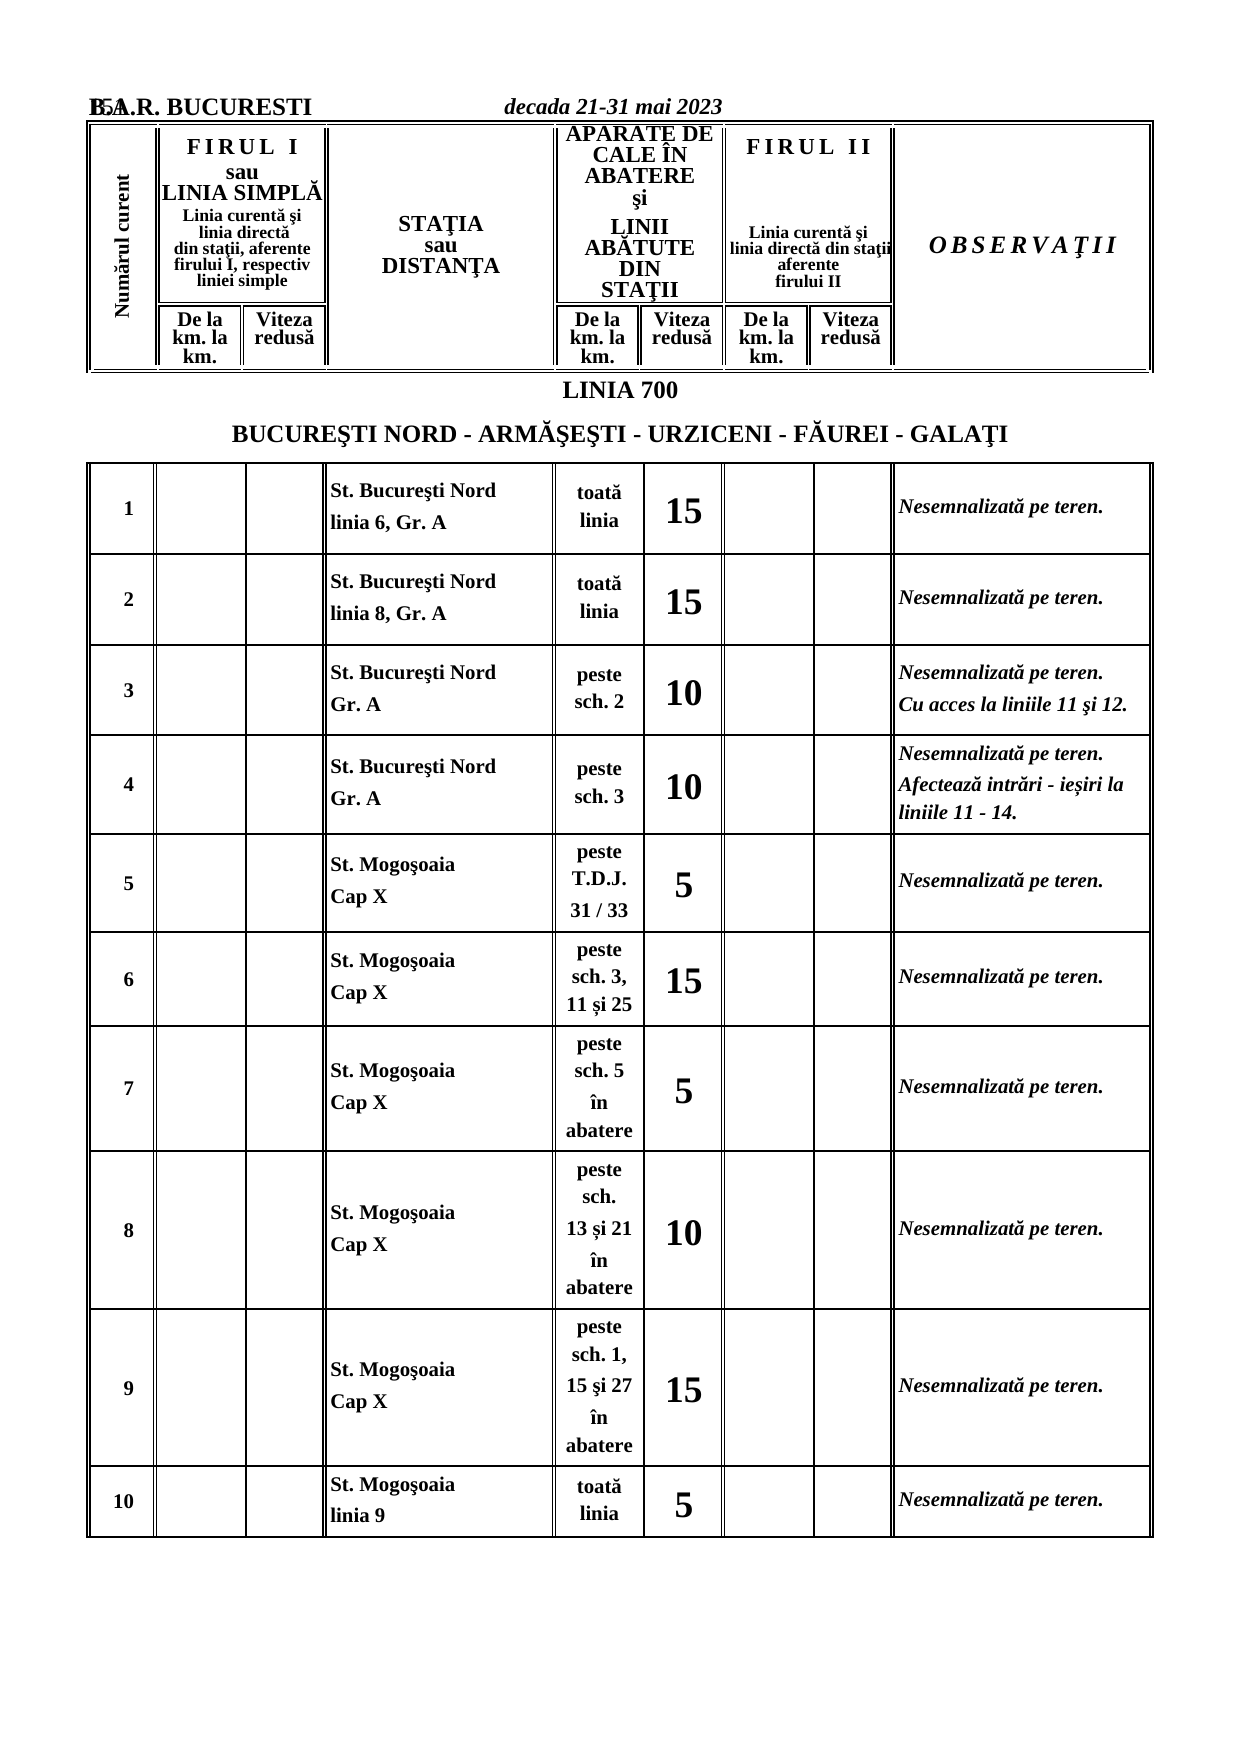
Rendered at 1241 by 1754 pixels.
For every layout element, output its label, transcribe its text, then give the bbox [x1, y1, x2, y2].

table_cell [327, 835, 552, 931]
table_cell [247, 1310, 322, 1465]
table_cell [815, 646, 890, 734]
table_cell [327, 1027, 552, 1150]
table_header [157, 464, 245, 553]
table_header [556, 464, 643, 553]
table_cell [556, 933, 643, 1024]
subtitle BUCUREŞTI NORD - ARMĂŞEŞTI - URZICENI - FĂUREI - GALAŢI [89, 419, 1152, 447]
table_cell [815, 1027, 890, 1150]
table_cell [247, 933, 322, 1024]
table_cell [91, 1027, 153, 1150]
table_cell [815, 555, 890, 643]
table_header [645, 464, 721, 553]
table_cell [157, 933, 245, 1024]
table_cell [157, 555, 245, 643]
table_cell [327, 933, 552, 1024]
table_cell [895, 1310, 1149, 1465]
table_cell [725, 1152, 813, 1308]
subtitle LINIA 700 [89, 376, 1152, 404]
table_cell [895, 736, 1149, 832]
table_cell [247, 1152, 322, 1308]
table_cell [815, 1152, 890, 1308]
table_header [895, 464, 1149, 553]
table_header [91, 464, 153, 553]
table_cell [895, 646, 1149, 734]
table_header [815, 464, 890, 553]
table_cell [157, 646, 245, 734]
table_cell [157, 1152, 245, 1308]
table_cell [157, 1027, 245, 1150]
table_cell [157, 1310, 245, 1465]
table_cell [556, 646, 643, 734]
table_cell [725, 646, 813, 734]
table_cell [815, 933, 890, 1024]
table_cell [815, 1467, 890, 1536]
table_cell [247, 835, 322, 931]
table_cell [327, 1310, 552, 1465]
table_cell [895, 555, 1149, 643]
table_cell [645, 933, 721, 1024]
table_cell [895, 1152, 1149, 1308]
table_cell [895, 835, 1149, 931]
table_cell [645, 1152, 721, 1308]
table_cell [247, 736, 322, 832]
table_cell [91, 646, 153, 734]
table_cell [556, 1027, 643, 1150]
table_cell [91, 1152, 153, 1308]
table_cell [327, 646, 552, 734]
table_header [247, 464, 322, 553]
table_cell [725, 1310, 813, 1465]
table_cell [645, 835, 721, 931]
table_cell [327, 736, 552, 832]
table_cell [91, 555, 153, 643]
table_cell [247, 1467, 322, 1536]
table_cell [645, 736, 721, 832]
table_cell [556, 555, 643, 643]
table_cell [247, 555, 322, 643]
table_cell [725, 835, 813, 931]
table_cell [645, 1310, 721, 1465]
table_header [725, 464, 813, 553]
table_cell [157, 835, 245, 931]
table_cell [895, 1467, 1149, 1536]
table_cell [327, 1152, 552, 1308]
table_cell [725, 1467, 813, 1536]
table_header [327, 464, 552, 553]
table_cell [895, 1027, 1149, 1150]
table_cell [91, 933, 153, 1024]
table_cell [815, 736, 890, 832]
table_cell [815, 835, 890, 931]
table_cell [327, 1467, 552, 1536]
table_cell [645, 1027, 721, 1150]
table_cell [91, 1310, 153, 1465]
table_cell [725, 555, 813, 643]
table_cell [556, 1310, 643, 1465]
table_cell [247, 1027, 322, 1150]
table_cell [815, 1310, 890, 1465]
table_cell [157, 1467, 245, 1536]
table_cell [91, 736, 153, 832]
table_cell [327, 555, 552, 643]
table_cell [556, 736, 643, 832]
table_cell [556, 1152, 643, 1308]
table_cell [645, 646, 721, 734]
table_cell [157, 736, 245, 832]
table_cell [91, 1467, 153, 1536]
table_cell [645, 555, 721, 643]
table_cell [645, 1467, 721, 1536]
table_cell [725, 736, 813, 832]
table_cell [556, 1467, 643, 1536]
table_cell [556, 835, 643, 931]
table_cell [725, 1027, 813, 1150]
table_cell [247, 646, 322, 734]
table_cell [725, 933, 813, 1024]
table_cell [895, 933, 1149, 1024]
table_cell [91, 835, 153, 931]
